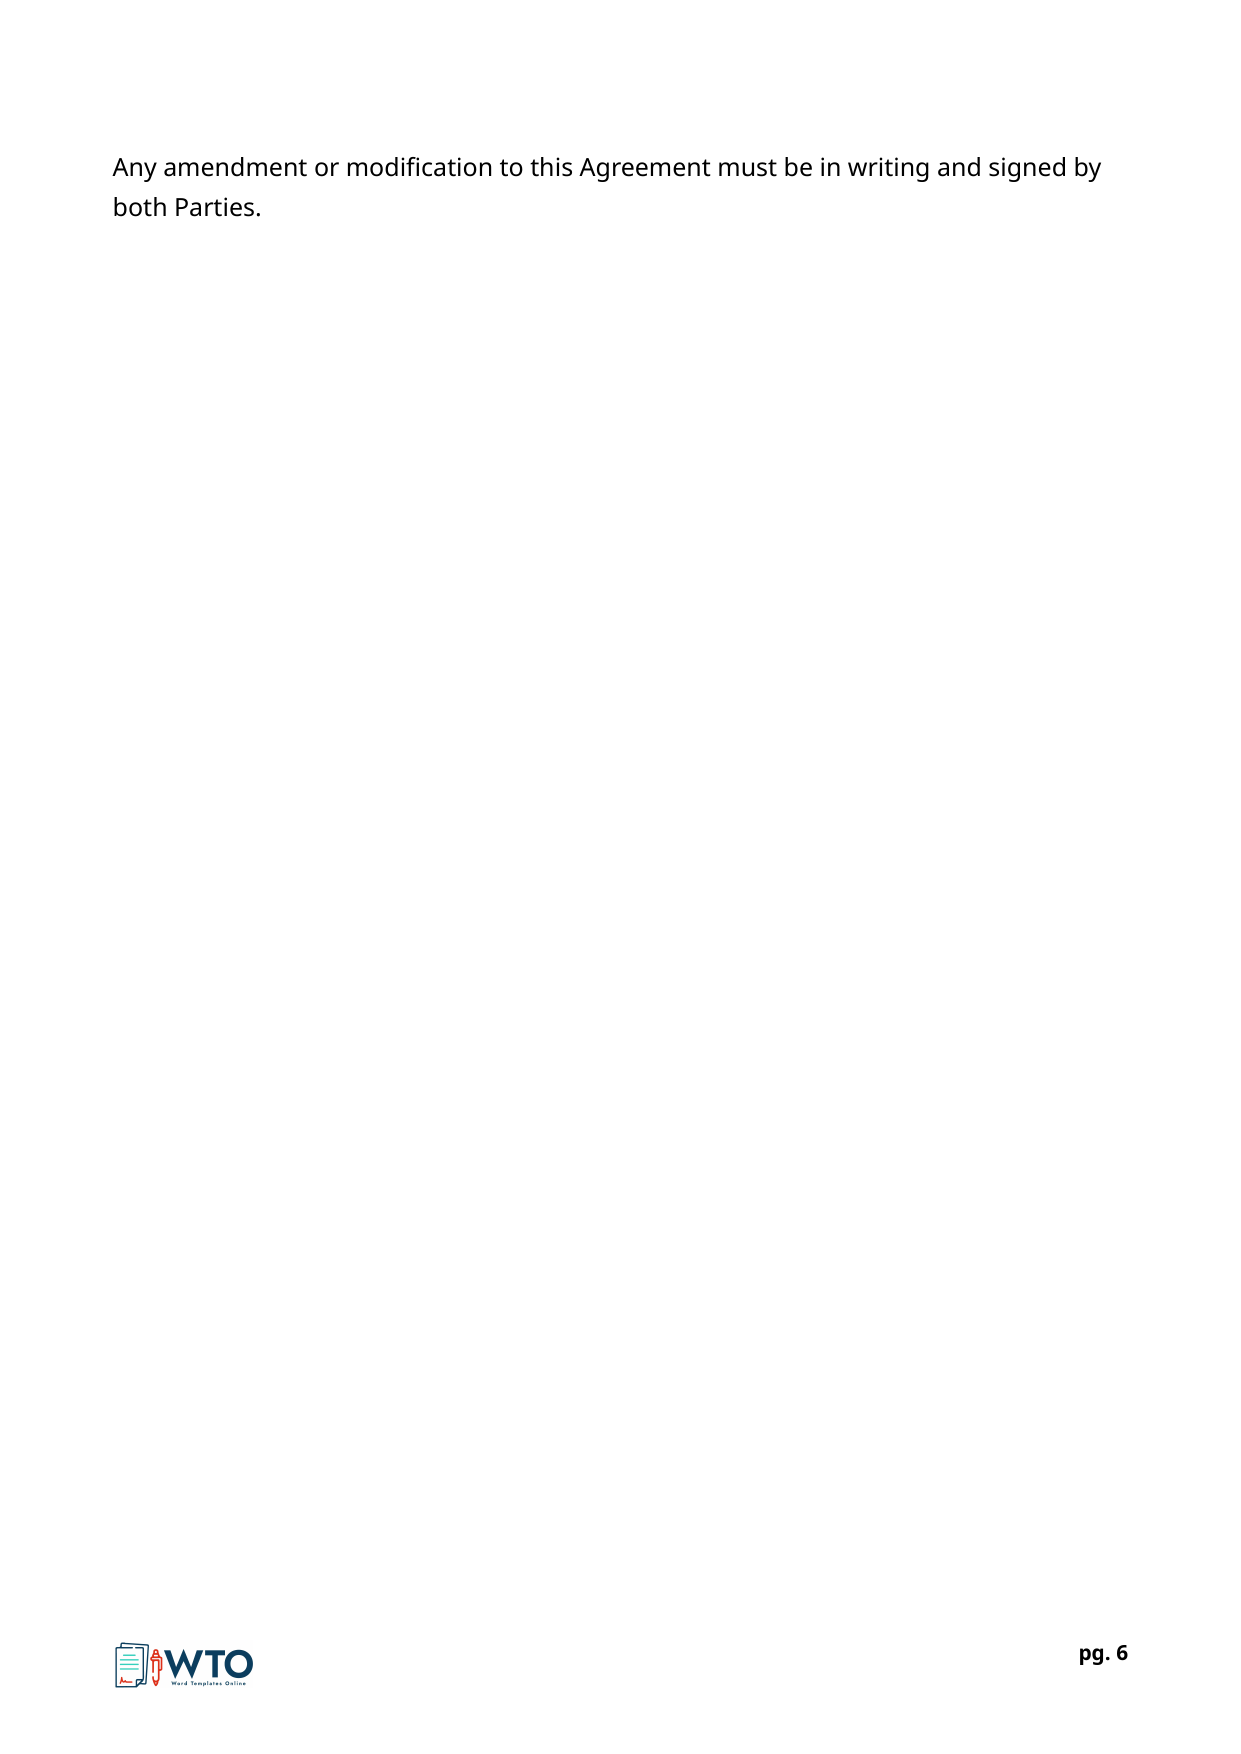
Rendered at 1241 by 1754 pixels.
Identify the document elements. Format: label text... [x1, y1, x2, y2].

text Any amendment or modification to this Agreement must be in writing and signed by both Parties. [112, 150, 1128, 223]
picture [114, 1640, 254, 1688]
